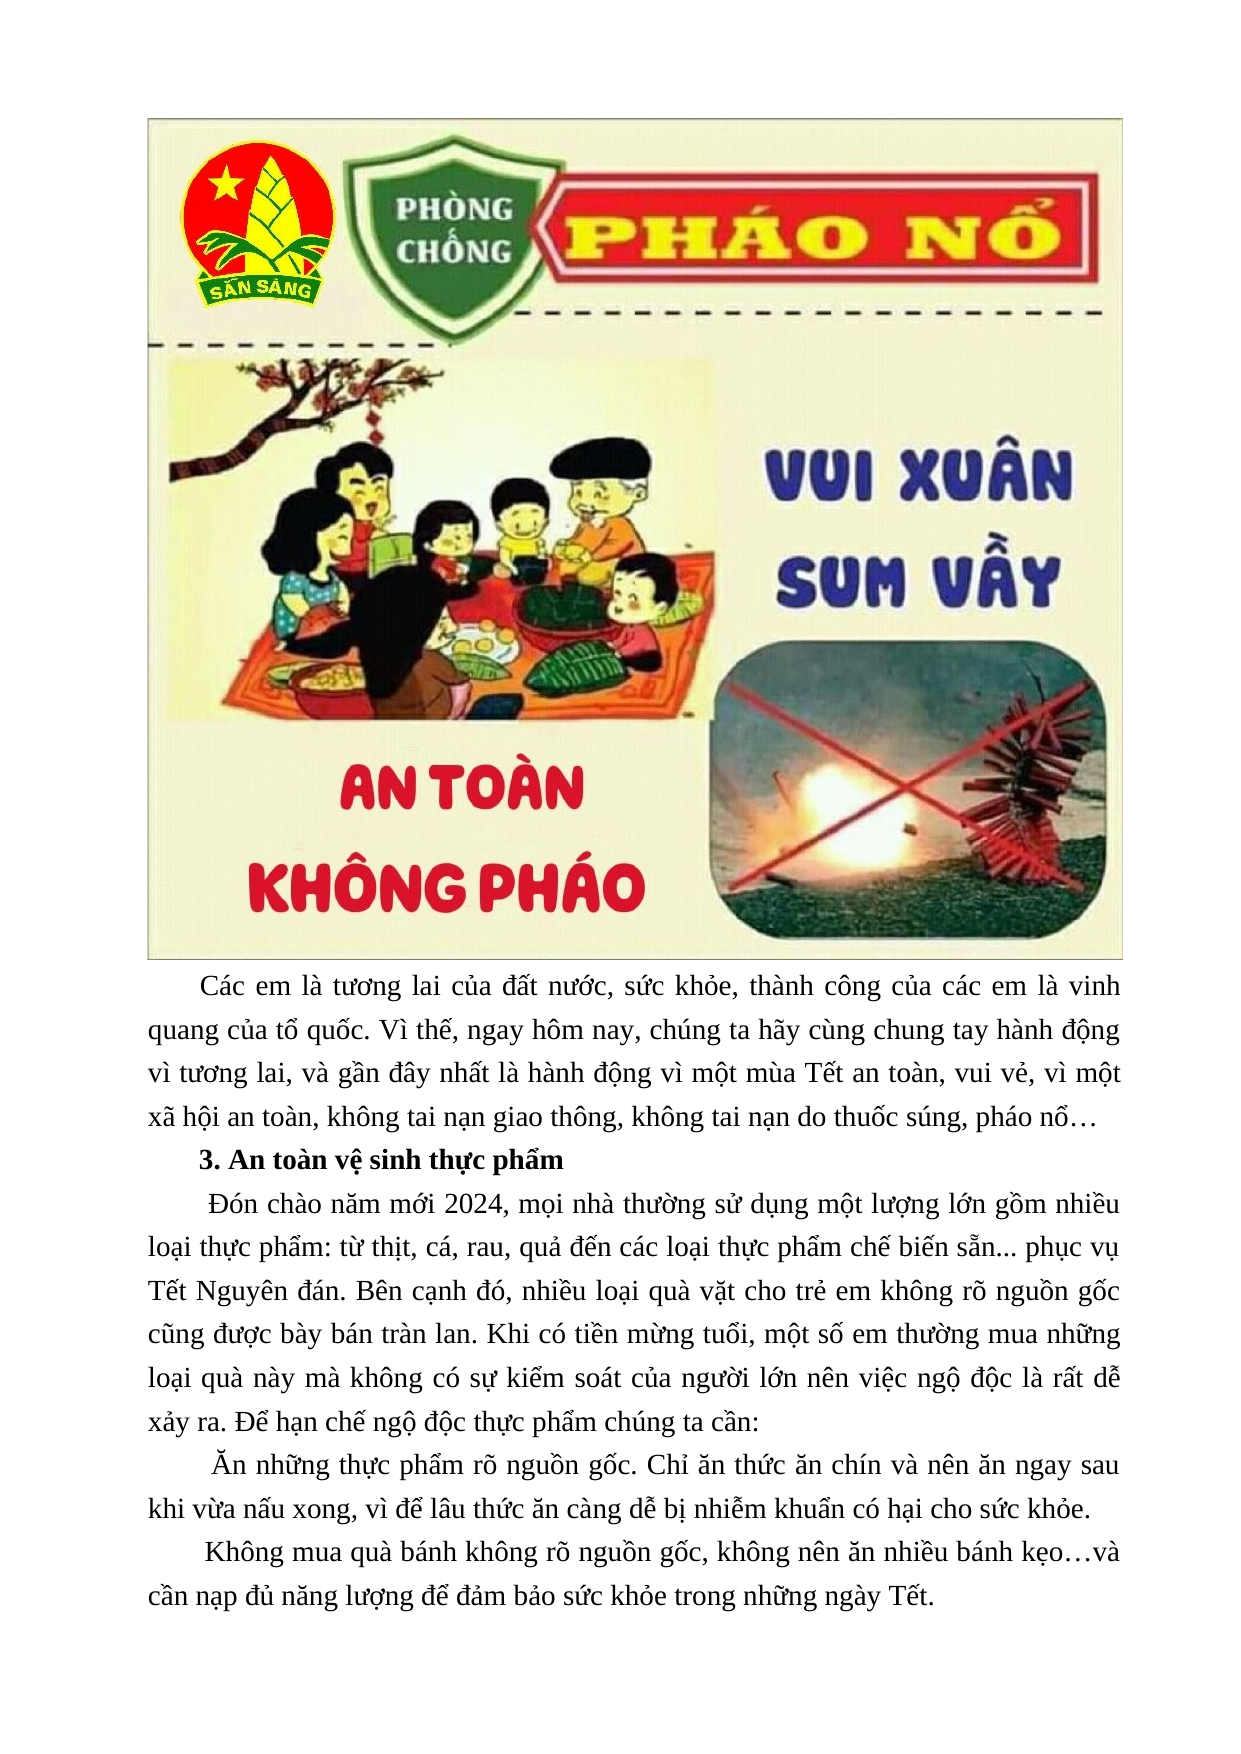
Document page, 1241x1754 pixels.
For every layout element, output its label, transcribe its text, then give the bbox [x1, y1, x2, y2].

text 3. An toàn vệ sinh thực phẩm [148, 1142, 1122, 1176]
text Đón chào năm mới 2024, mọi nhà thường sử dụng một lượng lớn gồm nhiều loại thực phẩm: từ thịt, cá, rau, quả đến các loại thực phẩm chế biến sẵn... phục vụ Tết Nguyên đán. Bên cạnh đó, nhiều loại quà vặt cho trẻ em không rõ nguồn gốc cũng được bày bán tràn lan. Khi có tiền mừng tuổi, một số em thường mua những loại quà này mà không có sự kiểm soát của người lớn nên việc ngộ độc là rất dễ xảy ra. Để hạn chế ngộ độc thực phẩm chúng ta cần: [148, 1186, 1122, 1437]
text Các em là tương lai của đất nước, sức khỏe, thành công của các em là vinh quang của tổ quốc. Vì thế, ngay hôm nay, chúng ta hãy cùng chung tay hành động vì tương lai, và gần đây nhất là hành động vì một mùa Tết an toàn, vui vẻ, vì một xã hội an toàn, không tai nạn giao thông, không tai nạn do thuốc súng, pháo nổ… [148, 968, 1122, 1132]
text Không mua quà bánh không rõ nguồn gốc, không nên ăn nhiều bánh kẹo…và cần nạp đủ năng lượng để đảm bảo sức khỏe trong những ngày Tết. [148, 1534, 1122, 1611]
text Ăn những thực phẩm rõ nguồn gốc. Chỉ ăn thức ăn chín và nên ăn ngay sau khi vừa nấu xong, vì để lâu thức ăn càng dễ bị nhiễm khuẩn có hại cho sức khỏe. [148, 1447, 1122, 1524]
picture [147, 118, 1123, 960]
